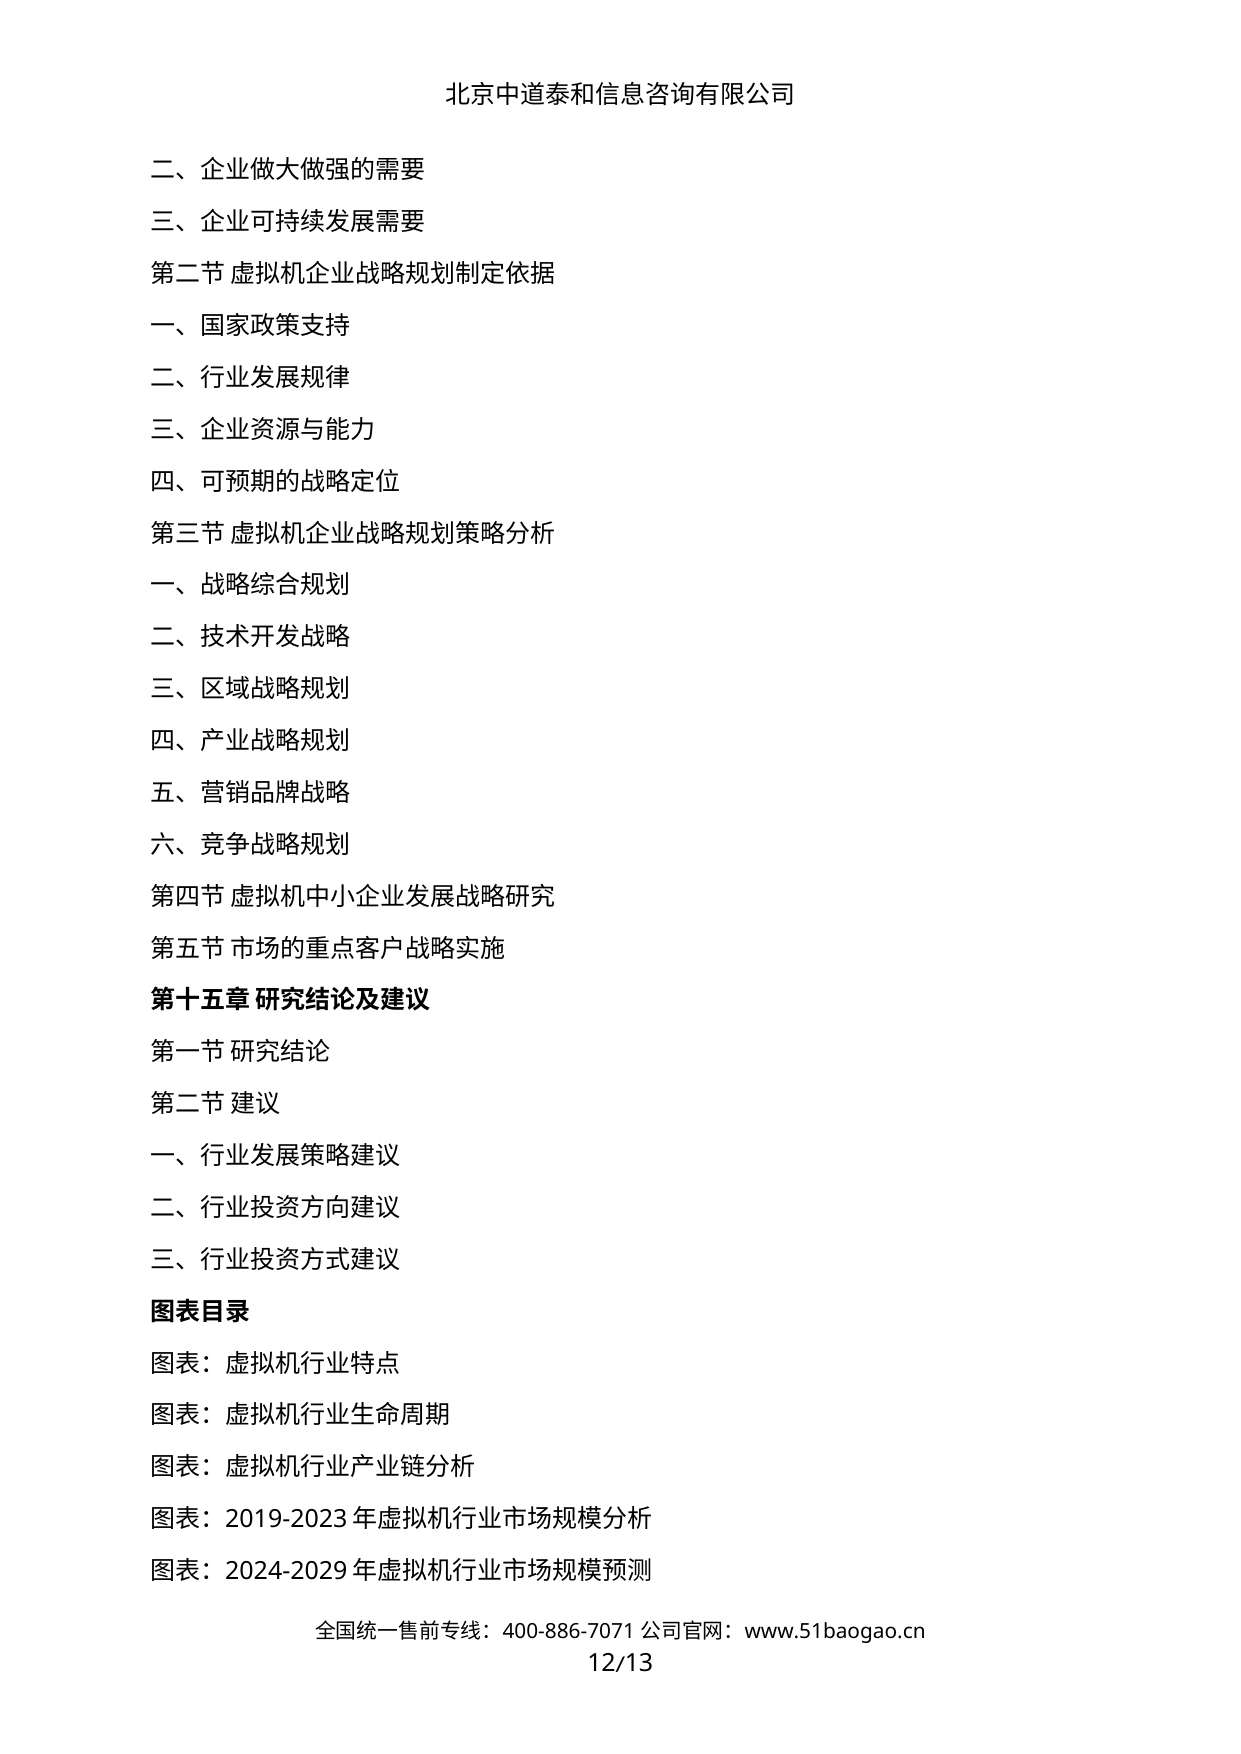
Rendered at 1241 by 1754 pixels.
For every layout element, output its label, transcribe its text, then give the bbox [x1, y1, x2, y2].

text 二、企业做大做强的需要 [150, 150, 1090, 186]
text 第二节 虚拟机企业战略规划制定依据 [150, 254, 1090, 290]
text 第一节 研究结论 [150, 1032, 1090, 1068]
text 第四节 虚拟机中小企业发展战略研究 [150, 876, 1090, 912]
text 第三节 虚拟机企业战略规划策略分析 [150, 513, 1090, 549]
text 三、区域战略规划 [150, 669, 1090, 705]
text 图表目录 [150, 1291, 1090, 1327]
text 五、营销品牌战略 [150, 772, 1090, 809]
text 三、企业可持续发展需要 [150, 202, 1090, 238]
text 一、国家政策支持 [150, 306, 1090, 342]
text 二、技术开发战略 [150, 617, 1090, 653]
text 三、企业资源与能力 [150, 409, 1090, 446]
text 图表：虚拟机行业特点 [150, 1343, 1090, 1379]
text 一、行业发展策略建议 [150, 1136, 1090, 1172]
text 二、行业投资方向建议 [150, 1187, 1090, 1224]
text 图表：2024-2029年虚拟机行业市场规模预测 [150, 1551, 1090, 1587]
text 第十五章 研究结论及建议 [150, 980, 1090, 1016]
text 六、竞争战略规划 [150, 824, 1090, 861]
text 图表：虚拟机行业产业链分析 [150, 1447, 1090, 1483]
text 三、行业投资方式建议 [150, 1239, 1090, 1276]
text 四、可预期的战略定位 [150, 461, 1090, 497]
text 四、产业战略规划 [150, 721, 1090, 757]
text 一、战略综合规划 [150, 565, 1090, 601]
text 第五节 市场的重点客户战略实施 [150, 928, 1090, 964]
text 图表：2019-2023年虚拟机行业市场规模分析 [150, 1499, 1090, 1535]
text 二、行业发展规律 [150, 357, 1090, 394]
text 图表：虚拟机行业生命周期 [150, 1395, 1090, 1431]
text 第二节 建议 [150, 1084, 1090, 1120]
